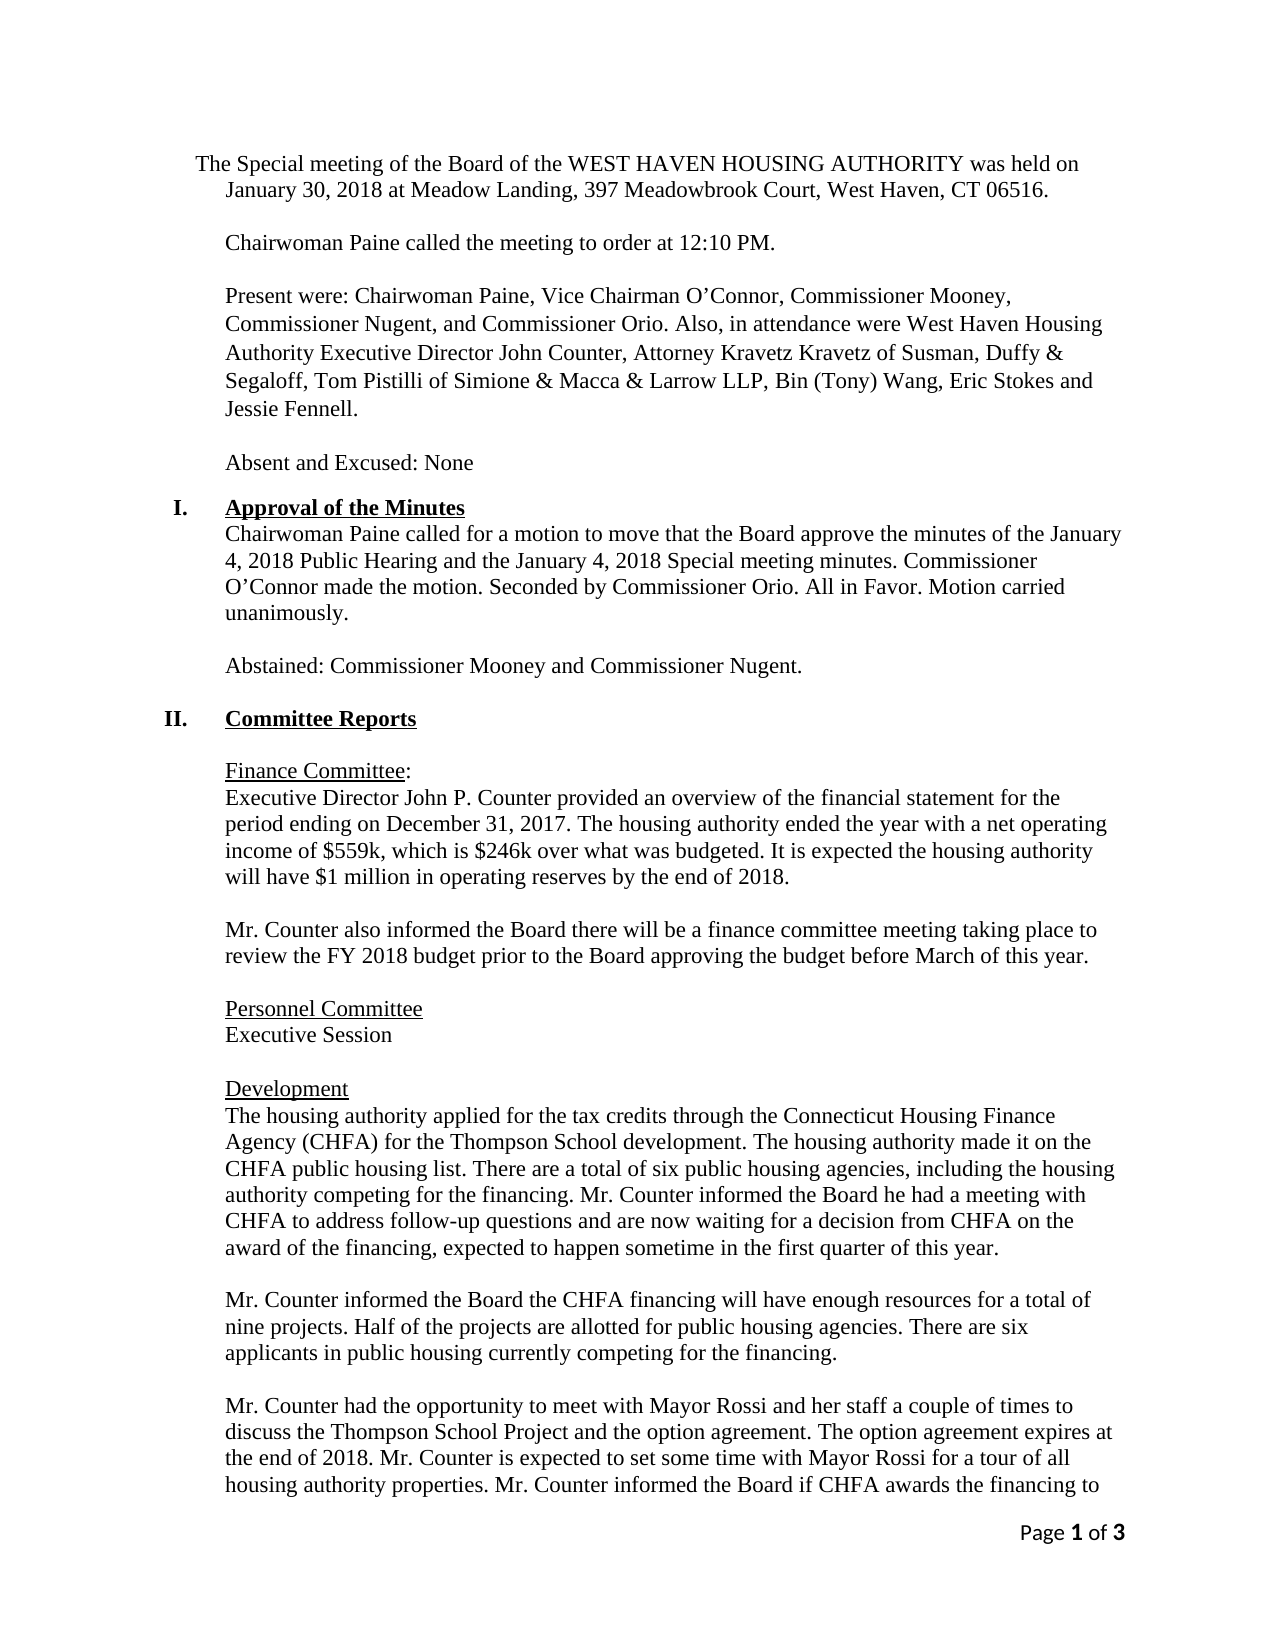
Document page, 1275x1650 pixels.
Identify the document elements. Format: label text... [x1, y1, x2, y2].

text Mr. Counter also informed the Board there will be a finance committee meeting taking place to review the FY 2018 budget prior to the Board approving the budget before March of this year. [225, 916, 1125, 968]
text Mr. Counter informed the Board the CHFA financing will have enough resources for a total of nine projects. Half of the projects are allotted for public housing agencies. There are six applicants in public housing currently competing for the financing. [225, 1286, 1125, 1365]
text The Special meeting of the Board of the WEST HAVEN HOUSING AUTHORITY was held on [150, 150, 1125, 176]
list Chairwoman Paine called for a motion to move that the Board approve the minutes of the January 4, 2018 Public Hearing and the January 4, 2018 Special meeting minutes. Commissioner O’Connor made the motion. Seconded by Commissioner Orio. All in Favor. Motion carried unanimously. [225, 520, 1125, 626]
text Present were: Chairwoman Paine, Vice Chairman O’Connor, Commissioner Mooney, Commissioner Nugent, and Commissioner Orio. Also, in attendance were West Haven Housing Authority Executive Director John Counter, Attorney Kravetz Kravetz of Susman, Duffy & Segaloff, Tom Pistilli of Simione & Macca & Larrow LLP, Bin (Tony) Wang, Eric Stokes and Jessie Fennell. [225, 282, 1125, 422]
list Approval of the Minutes [187, 494, 1125, 520]
text Executive Director John P. Counter provided an overview of the financial statement for the period ending on December 31, 2017. The housing authority ended the year with a net operating income of $559k, which is $246k over what was budgeted. It is expected the housing authority will have $1 million in operating reserves by the end of 2018. [225, 784, 1125, 889]
list Committee Reports [187, 705, 1125, 731]
text Absent and Excused: None [150, 449, 1125, 475]
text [225, 1392, 1125, 1497]
text Executive Session [150, 1021, 1125, 1047]
text Personnel Committee [150, 995, 1125, 1021]
list Abstained: Commissioner Mooney and Commissioner Nugent. [225, 652, 1125, 678]
text The housing authority applied for the tax credits through the Connecticut Housing Finance Agency (CHFA) for the Thompson School development. The housing authority made it on the CHFA public housing list. There are a total of six public housing agencies, including the housing authority competing for the financing. Mr. Counter informed the Board he had a meeting with CHFA to address follow-up questions and are now waiting for a decision from CHFA on the award of the financing, expected to happen sometime in the first quarter of this year. [225, 1102, 1125, 1260]
text Development [150, 1076, 1125, 1102]
text January 30, 2018 at Meadow Landing, 397 Meadowbrook Court, West Haven, CT 06516. [150, 176, 1125, 203]
text Chairwoman Paine called the meeting to order at 12:10 PM. [150, 229, 1125, 255]
text Finance Committee: [150, 758, 1125, 784]
